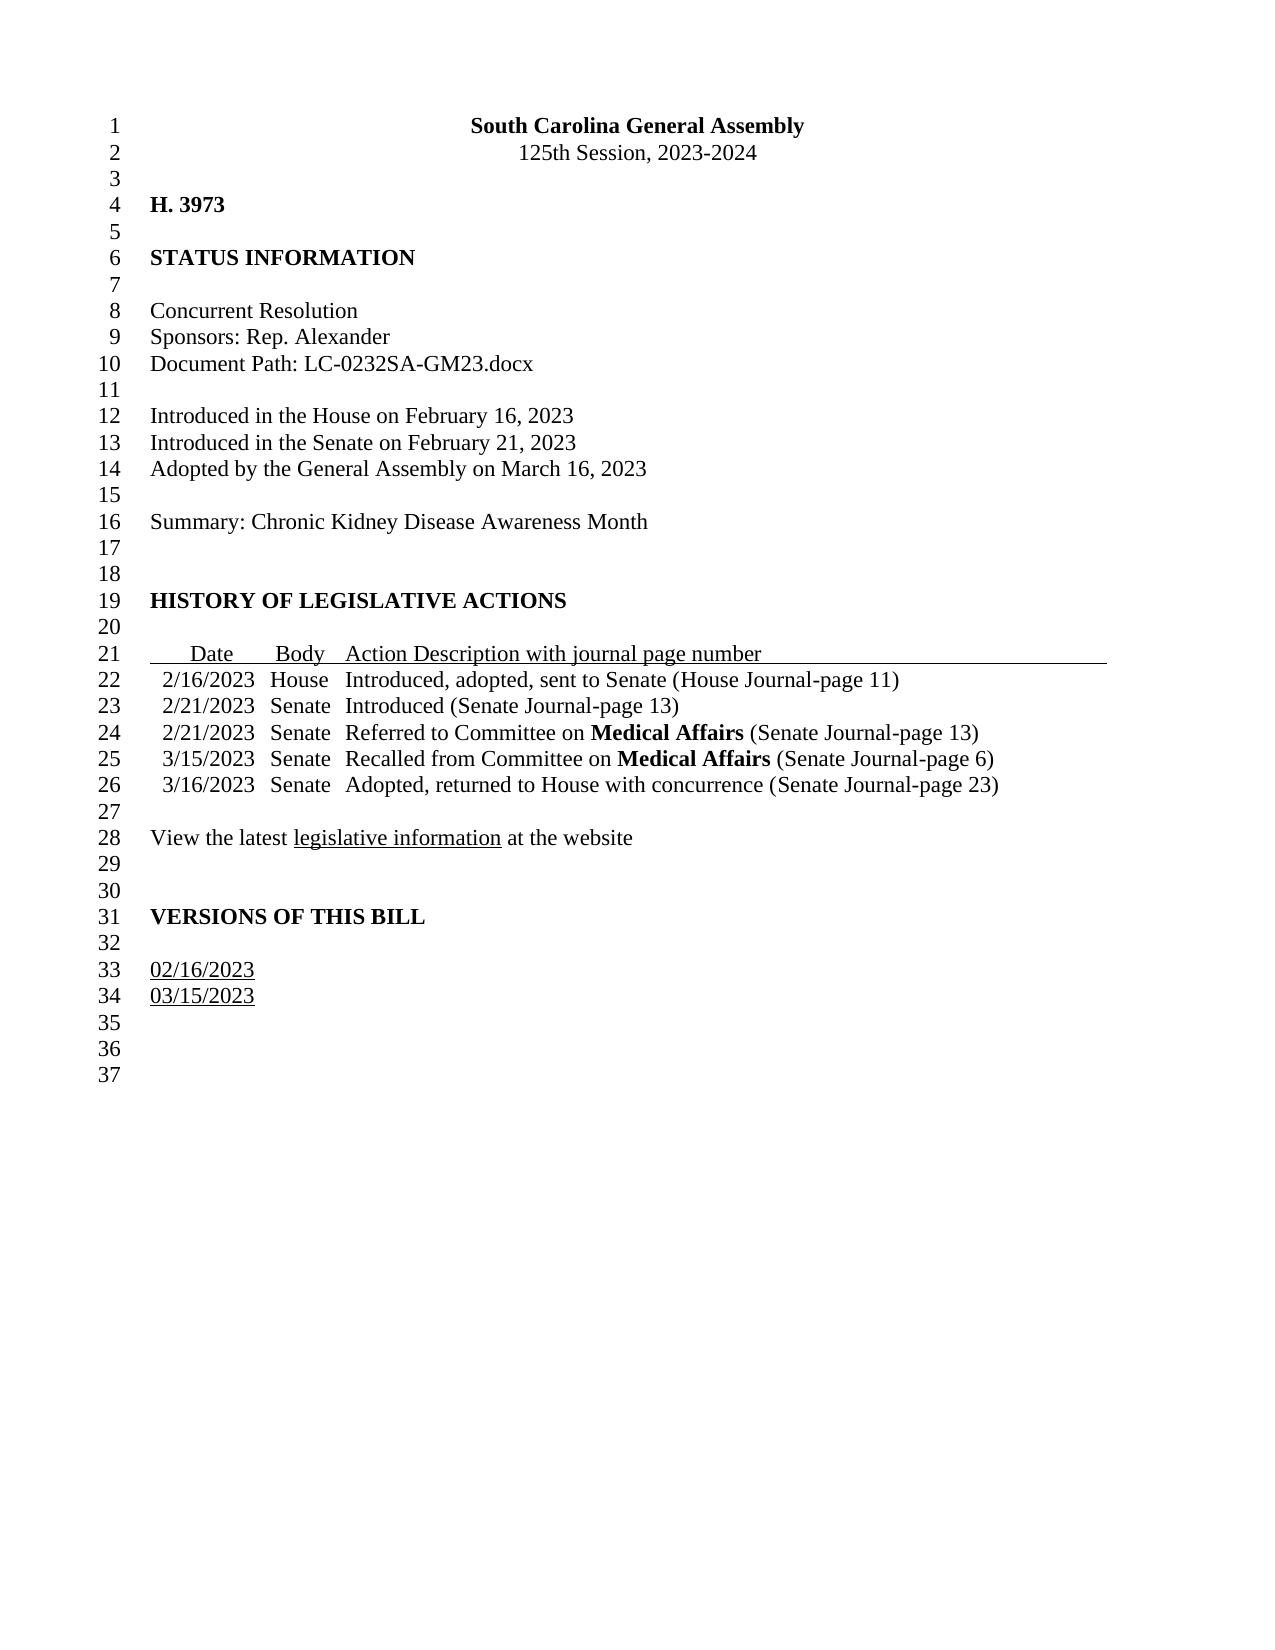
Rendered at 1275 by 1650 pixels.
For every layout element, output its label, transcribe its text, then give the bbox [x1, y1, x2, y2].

text 03/15/2023 [150, 982, 1125, 1008]
text Document Path: LC-0232SA-GM23.docx [150, 350, 1125, 376]
text Sponsors: Rep. Alexander [150, 323, 1125, 350]
text 02/16/2023 [150, 956, 1125, 982]
text Summary: Chronic Kidney Disease Awareness Month [150, 508, 1125, 534]
text H. 3973 [150, 192, 1125, 218]
text 2/21/2023 Senate Introduced (Senate Journal-page 13) [150, 692, 1125, 719]
text VERSIONS OF THIS BILL [150, 903, 1125, 929]
text Concurrent Resolution [150, 297, 1125, 323]
text 3/16/2023 Senate Adopted, returned to House with concurrence (Senate Journal-page 23) [150, 771, 1125, 798]
text Adopted by the General Assembly on March 16, 2023 [150, 455, 1125, 481]
text Date Body Action Description with journal page number [150, 639, 1125, 666]
text STATUS INFORMATION [150, 244, 1125, 271]
text Introduced in the Senate on February 21, 2023 [150, 429, 1125, 455]
text 2/16/2023 House Introduced, adopted, sent to Senate (House Journal-page 11) [150, 666, 1125, 692]
text Introduced in the House on February 16, 2023 [150, 402, 1125, 429]
text 2/21/2023 Senate Referred to Committee on Medical Affairs (Senate Journal-page 13) [150, 719, 1125, 745]
text 3/15/2023 Senate Recalled from Committee on Medical Affairs (Senate Journal-page 6) [150, 745, 1125, 771]
text HISTORY OF LEGISLATIVE ACTIONS [150, 587, 1125, 613]
text View the latest legislative information at the website [150, 824, 1125, 850]
text 125th Session, 2023-2024 [150, 139, 1125, 165]
text South Carolina General Assembly [150, 112, 1125, 139]
